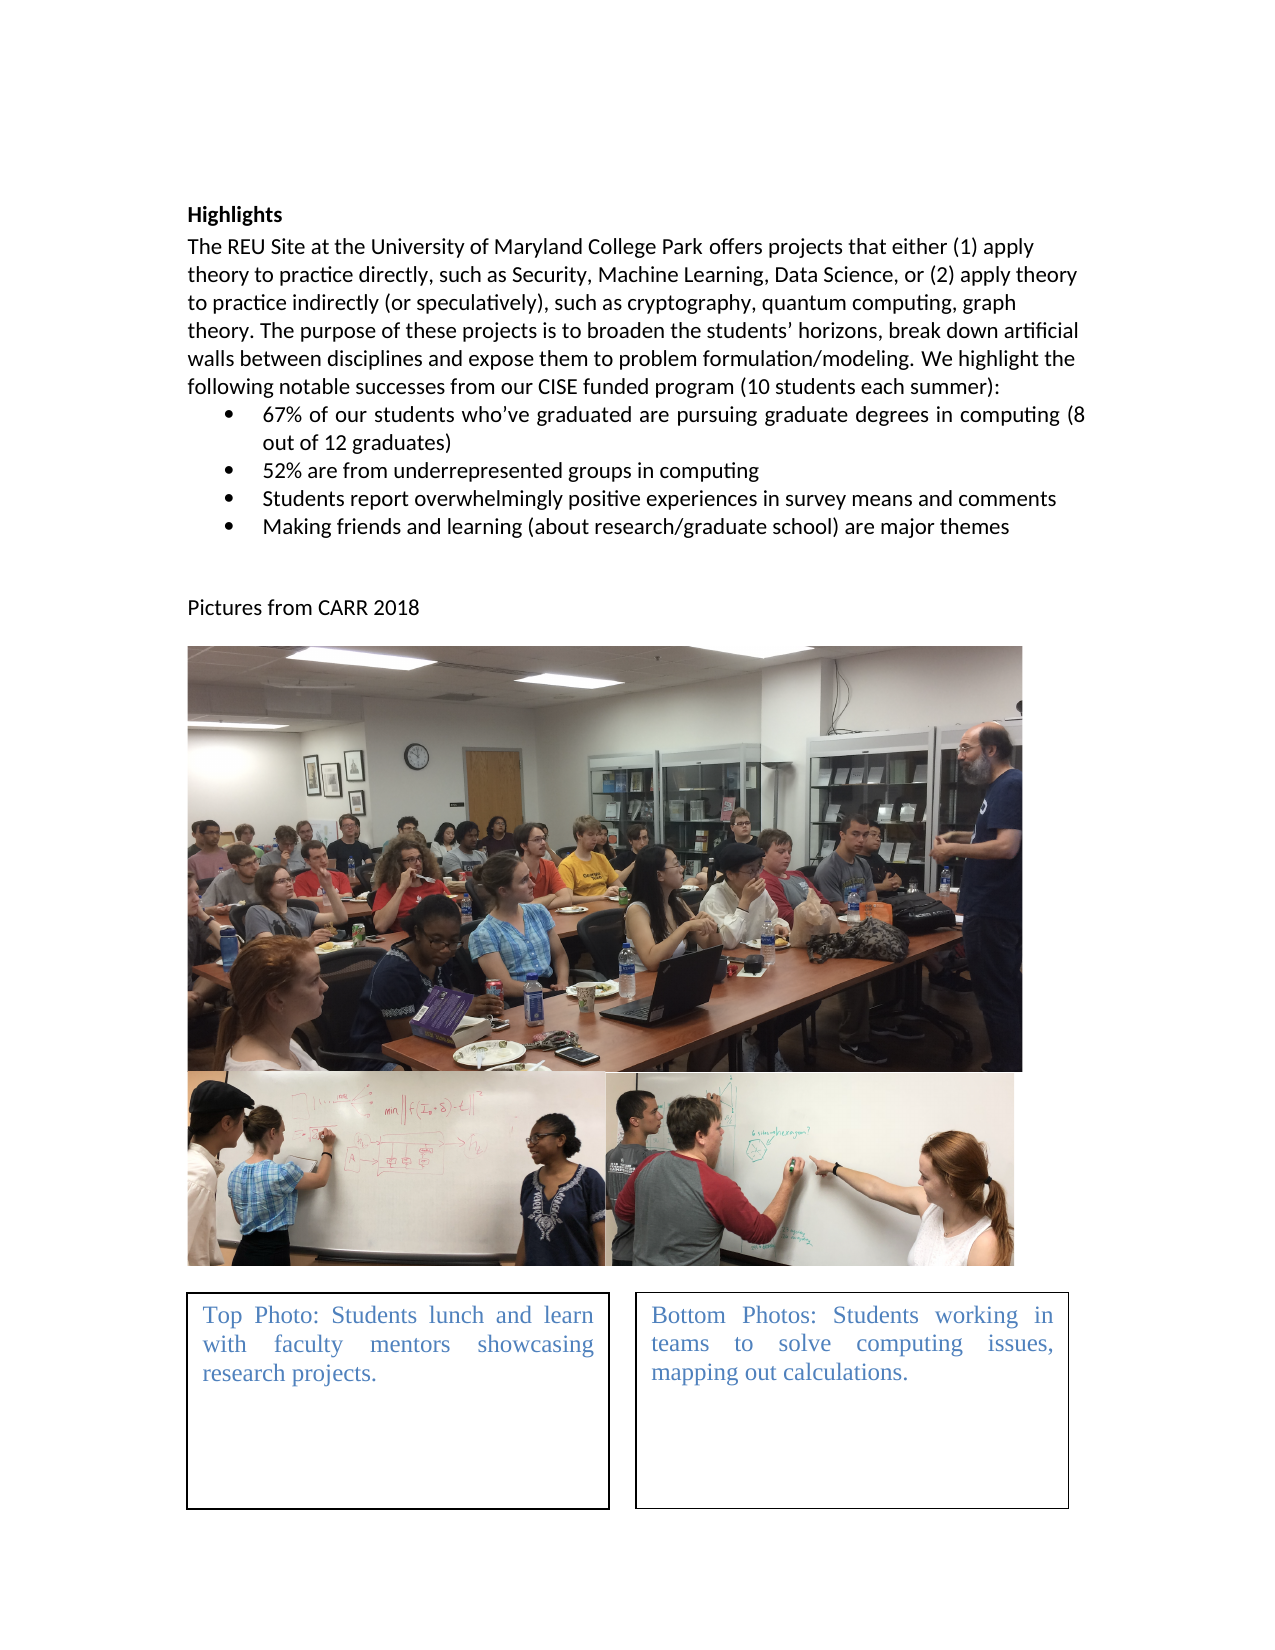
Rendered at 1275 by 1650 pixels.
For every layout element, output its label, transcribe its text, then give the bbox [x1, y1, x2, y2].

list Students report overwhelmingly positive experiences in survey means and comments [225, 484, 1087, 512]
list Making friends and learning (about research/graduate school) are major themes [225, 512, 1087, 540]
text The REU Site at the University of Maryland College Park offers projects that either (1) apply theory to practice directly, such as Security, Machine Learning, Data Science, or (2) apply theory to practice indirectly (or speculatively), such as cryptography, quantum computing, graph theory. The purpose of these projects is to broaden the students’ horizons, break down artificial walls between disciplines and expose them to problem formulation/modeling. We highlight the following notable successes from our CISE funded program (10 students each summer): [187, 232, 1087, 400]
subtitle Highlights [187, 200, 1087, 228]
list 67% of our students who’ve graduated are pursuing graduate degrees in computing (8 out of 12 graduates) [225, 400, 1087, 456]
picture [187, 646, 1023, 1266]
list 52% are from underrepresented groups in computing [225, 456, 1087, 484]
text Pictures from CARR 2018 [187, 593, 1087, 621]
